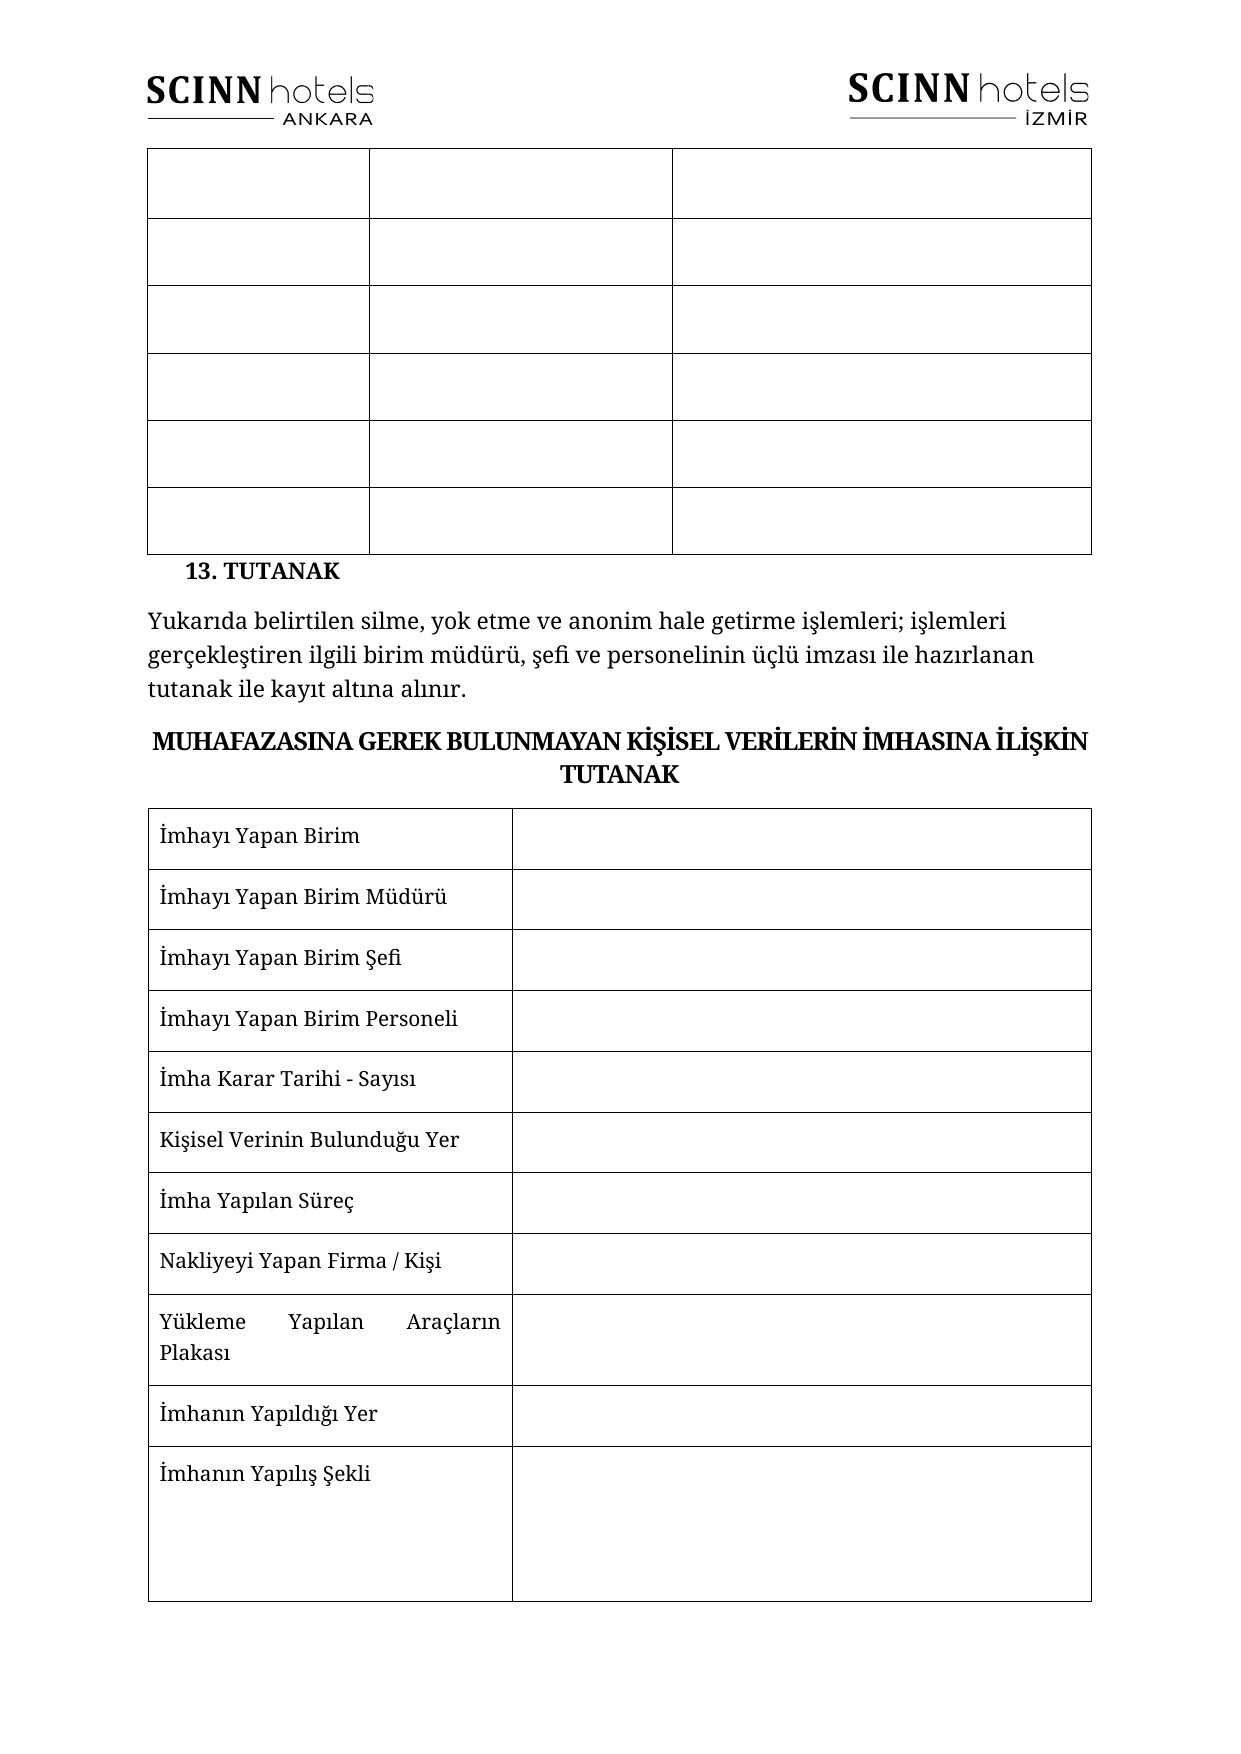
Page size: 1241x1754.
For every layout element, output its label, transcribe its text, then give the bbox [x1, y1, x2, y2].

table_cell [513, 1447, 1091, 1601]
table_cell Kişisel Verinin Bulunduğu Yer [149, 1113, 512, 1172]
table_cell [673, 286, 1091, 352]
table_cell Yükleme Yapılan Araçların Plakası [149, 1295, 512, 1385]
table_cell [370, 488, 672, 554]
table_cell [148, 149, 369, 218]
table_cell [149, 1447, 512, 1601]
table_cell [513, 930, 1091, 990]
table_cell [370, 149, 672, 218]
table_cell [370, 219, 672, 285]
table_cell [673, 149, 1091, 218]
table_cell [673, 421, 1091, 487]
table_cell [513, 1173, 1091, 1233]
table_cell [513, 991, 1091, 1051]
text 13. TUTANAK [185, 555, 1093, 586]
table_cell [148, 488, 369, 554]
table_cell [370, 421, 672, 487]
table_cell [370, 286, 672, 352]
title MUHAFAZASINA GEREK BULUNMAYAN KİŞİSEL VERİLERİN İMHASINA İLİŞKİN TUTANAK [148, 723, 1093, 791]
table_cell Nakliyeyi Yapan Firma / Kişi [149, 1234, 512, 1294]
table_cell [513, 1386, 1091, 1446]
table_cell İmha Karar Tarihi - Sayısı [149, 1052, 512, 1112]
table_cell [148, 421, 369, 487]
table_header [513, 809, 1091, 869]
table_cell [148, 286, 369, 352]
table_cell [513, 1113, 1091, 1172]
table_header İmhayı Yapan Birim [149, 809, 512, 869]
table_cell İmhayı Yapan Birim Personeli [149, 991, 512, 1051]
table_cell [148, 219, 369, 285]
table_cell [513, 1234, 1091, 1294]
table_cell [148, 354, 369, 419]
picture [849, 73, 1089, 125]
table_cell İmhanın Yapıldığı Yer [149, 1386, 512, 1446]
text Yukarıda belirtilen silme, yok etme ve anonim hale getirme işlemleri; işlemleri gerçekleştiren ilgili birim müdürü, şefi ve personelinin üçlü imzası ile hazırlanan tutanak ile kayıt altına alınır. [148, 605, 1093, 704]
table_cell [513, 870, 1091, 929]
table_cell [673, 219, 1091, 285]
picture [147, 76, 374, 125]
table_cell [673, 488, 1091, 554]
table_cell [513, 1295, 1091, 1385]
table_cell İmhayı Yapan Birim Şefi [149, 930, 512, 990]
table_cell [673, 354, 1091, 419]
table_cell İmha Yapılan Süreç [149, 1173, 512, 1233]
table_cell [370, 354, 672, 419]
table_cell İmhayı Yapan Birim Müdürü [149, 870, 512, 929]
table_cell [513, 1052, 1091, 1112]
